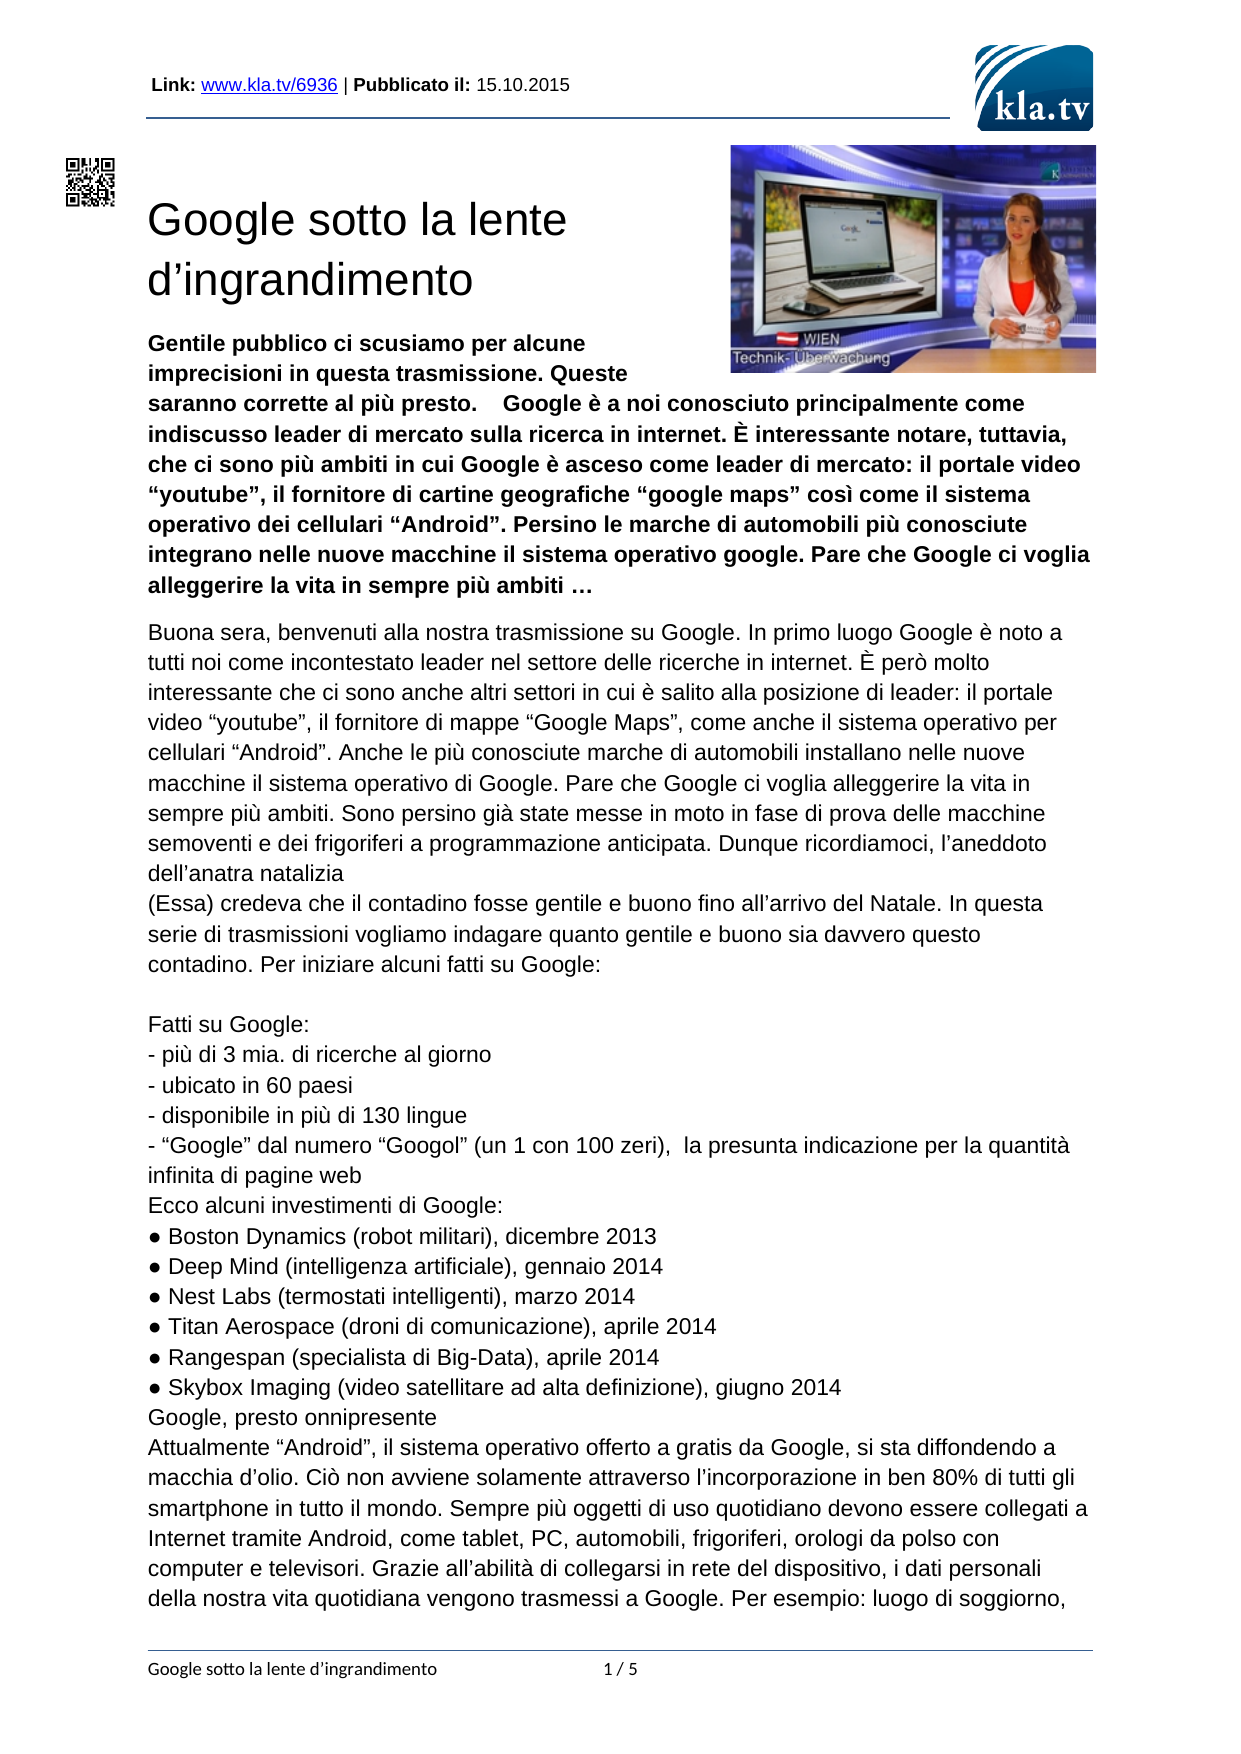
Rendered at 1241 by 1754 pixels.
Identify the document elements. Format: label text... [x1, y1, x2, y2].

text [148, 618, 1093, 1612]
text Google sotto la lente d’ingrandimento [148, 192, 1093, 306]
text Gentile pubblico ci scusiamo per alcune imprecisioni in questa trasmissione. Queste saranno corrette al più presto. Google è a noi conosciuto principalmente come indiscusso leader di mercato sulla ricerca in internet. È interessante notare, tuttavia, che ci sono più ambiti in cui Google è asceso come leader di mercato: il portale video “youtube”, il fornitore di cartine geografiche “google maps” così come il sistema operativo dei cellulari “Android”. Persino le marche di automobili più conosciute integrano nelle nuove macchine il sistema operativo google. Pare che Google ci voglia alleggerire la vita in sempre più ambiti … [148, 330, 1093, 598]
